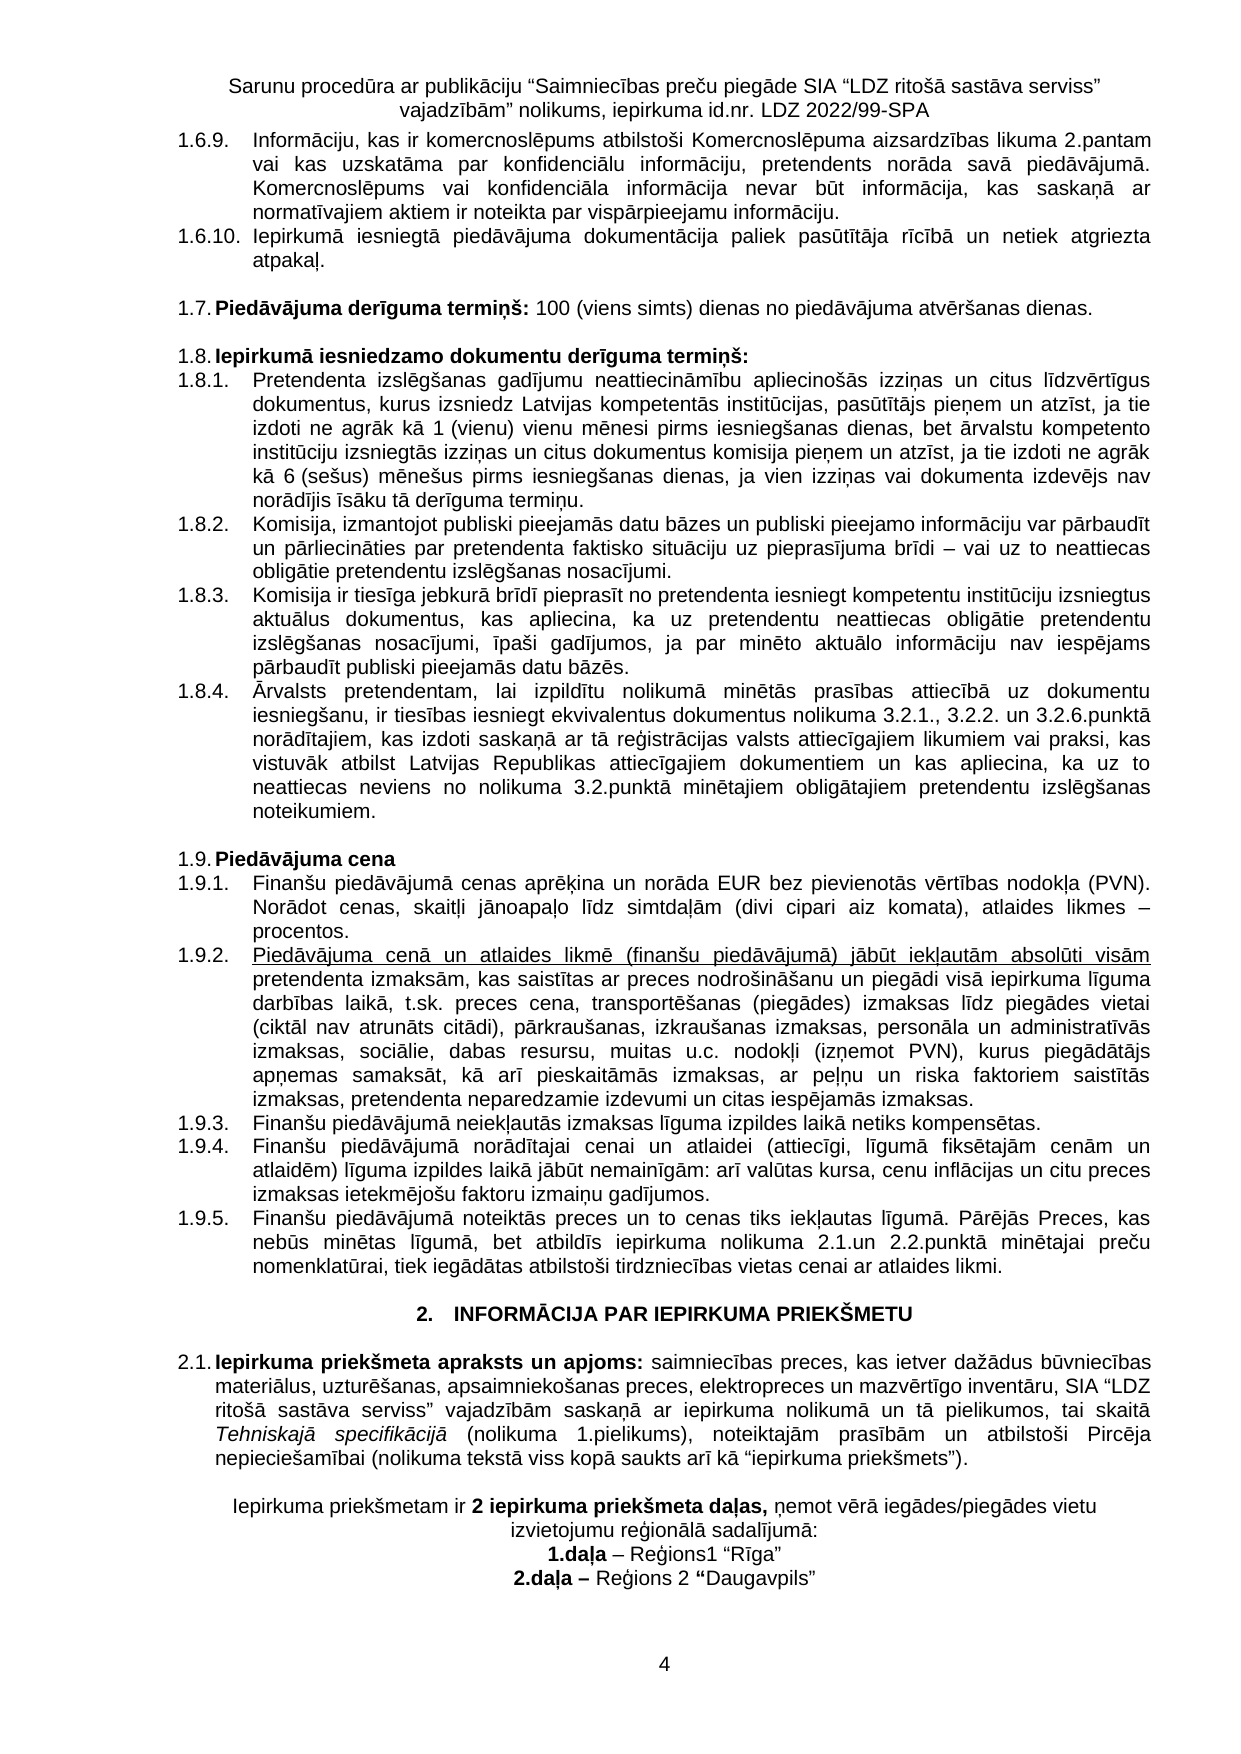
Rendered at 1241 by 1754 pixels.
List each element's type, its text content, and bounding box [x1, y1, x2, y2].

list Ārvalsts pretendentam, lai izpildītu nolikumā minētās prasības attiecībā uz dokumentu iesniegšanu, ir tiesības iesniegt ekvivalentus dokumentus nolikuma 3.2.1., 3.2.2. un 3.2.6.punktā norādītajiem, kas izdoti saskaņā ar tā reģistrācijas valsts attiecīgajiem likumiem vai praksi, kas vistuvāk atbilst Latvijas Republikas attiecīgajiem dokumentiem un kas apliecina, ka uz to neattiecas neviens no nolikuma 3.2.punktā minētajiem obligātajiem pretendentu izslēgšanas noteikumiem. [177, 679, 1152, 823]
list Piedāvājuma cenā un atlaides likmē (finanšu piedāvājumā) jābūt iekļautām absolūti visām pretendenta izmaksām, kas saistītas ar preces nodrošināšanu un piegādi visā iepirkuma līguma darbības laikā, t.sk. preces cena, transportēšanas (piegādes) izmaksas līdz piegādes vietai (ciktāl nav atrunāts citādi), pārkraušanas, izkraušanas izmaksas, personāla un administratīvās izmaksas, sociālie, dabas resursu, muitas u.c. nodokļi (izņemot PVN), kurus piegādātājs apņemas samaksāt, kā arī pieskaitāmās izmaksas, ar peļņu un riska faktoriem saistītās izmaksas, pretendenta neparedzamie izdevumi un citas iespējamās izmaksas. [177, 943, 1152, 1110]
list Finanšu piedāvājumā norādītajai cenai un atlaidei (attiecīgi, līgumā fiksētajām cenām un atlaidēm) līguma izpildes laikā jābūt nemainīgām: arī valūtas kursa, cenu inflācijas un citu preces izmaksas ietekmējošu faktoru izmaiņu gadījumos. [177, 1134, 1152, 1206]
list Piedāvājuma derīguma termiņš: 100 (viens simts) dienas no piedāvājuma atvēršanas dienas. [177, 296, 1152, 320]
list Informāciju, kas ir komercnoslēpums atbilstoši Komercnoslēpuma aizsardzības likuma 2.pantam vai kas uzskatāma par konfidenciālu informāciju, pretendents norāda savā piedāvājumā. Komercnoslēpums vai konfidenciāla informācija nevar būt informācija, kas saskaņā ar normatīvajiem aktiem ir noteikta par vispārpieejamu informāciju. [177, 128, 1152, 224]
list Finanšu piedāvājumā cenas aprēķina un norāda EUR bez pievienotās vērtības nodokļa (PVN). Norādot cenas, skaitļi jānoapaļo līdz simtdaļām (divi cipari aiz komata), atlaides likmes – procentos. [177, 871, 1152, 943]
list Iepirkumā iesniegtā piedāvājuma dokumentācija paliek pasūtītāja rīcībā un netiek atgriezta atpakaļ. [177, 224, 1152, 272]
text 1.daļa – Reģions1 “Rīga” [177, 1542, 1152, 1566]
list Piedāvājuma cena [177, 847, 1152, 871]
list Pretendenta izslēgšanas gadījumu neattiecināmību apliecinošās izziņas un citus līdzvērtīgus dokumentus, kurus izsniedz Latvijas kompetentās institūcijas, pasūtītājs pieņem un atzīst, ja tie izdoti ne agrāk kā 1 (vienu) vienu mēnesi pirms iesniegšanas dienas, bet ārvalstu kompetento institūciju izsniegtās izziņas un citus dokumentus komisija pieņem un atzīst, ja tie izdoti ne agrāk kā 6 (sešus) mēnešus pirms iesniegšanas dienas, ja vien izziņas vai dokumenta izdevējs nav norādījis īsāku tā derīguma termiņu. [177, 368, 1152, 511]
list Finanšu piedāvājumā neiekļautās izmaksas līguma izpildes laikā netiks kompensētas. [177, 1110, 1152, 1134]
list Komisija ir tiesīga jebkurā brīdī pieprasīt no pretendenta iesniegt kompetentu institūciju izsniegtus aktuālus dokumentus, kas apliecina, ka uz pretendentu neattiecas obligātie pretendentu izslēgšanas nosacījumi, īpaši gadījumos, ja par minēto aktuālo informāciju nav iespējams pārbaudīt publiski pieejamās datu bāzēs. [177, 583, 1152, 679]
text Iepirkuma priekšmetam ir 2 iepirkuma priekšmeta daļas, ņemot vērā iegādes/piegādes vietu izvietojumu reģionālā sadalījumā: [177, 1494, 1152, 1542]
list Iepirkumā iesniedzamo dokumentu derīguma termiņš: [177, 344, 1152, 368]
list Finanšu piedāvājumā noteiktās preces un to cenas tiks iekļautas līgumā. Pārējās Preces, kas nebūs minētas līgumā, bet atbildīs iepirkuma nolikuma 2.1.un 2.2.punktā minētajai preču nomenklatūrai, tiek iegādātas atbilstoši tirdzniecības vietas cenai ar atlaides likmi. [177, 1206, 1152, 1278]
list Informācija par iepirkuma priekšmetu [177, 1302, 1152, 1326]
list Komisija, izmantojot publiski pieejamās datu bāzes un publiski pieejamo informāciju var pārbaudīt un pārliecināties par pretendenta faktisko situāciju uz pieprasījuma brīdi – vai uz to neattiecas obligātie pretendentu izslēgšanas nosacījumi. [177, 511, 1152, 583]
list Iepirkuma priekšmeta apraksts un apjoms: saimniecības preces, kas ietver dažādus būvniecības materiālus, uzturēšanas, apsaimniekošanas preces, elektropreces un mazvērtīgo inventāru, SIA “LDZ ritošā sastāva serviss” vajadzībām saskaņā ar iepirkuma nolikumā un tā pielikumos, tai skaitā Tehniskajā specifikācijā (nolikuma 1.pielikums), noteiktajām prasībām un atbilstoši Pircēja nepieciešamībai (nolikuma tekstā viss kopā saukts arī kā “iepirkuma priekšmets”). [177, 1350, 1152, 1470]
text 2.daļa – Reģions 2 “Daugavpils” [177, 1566, 1152, 1589]
